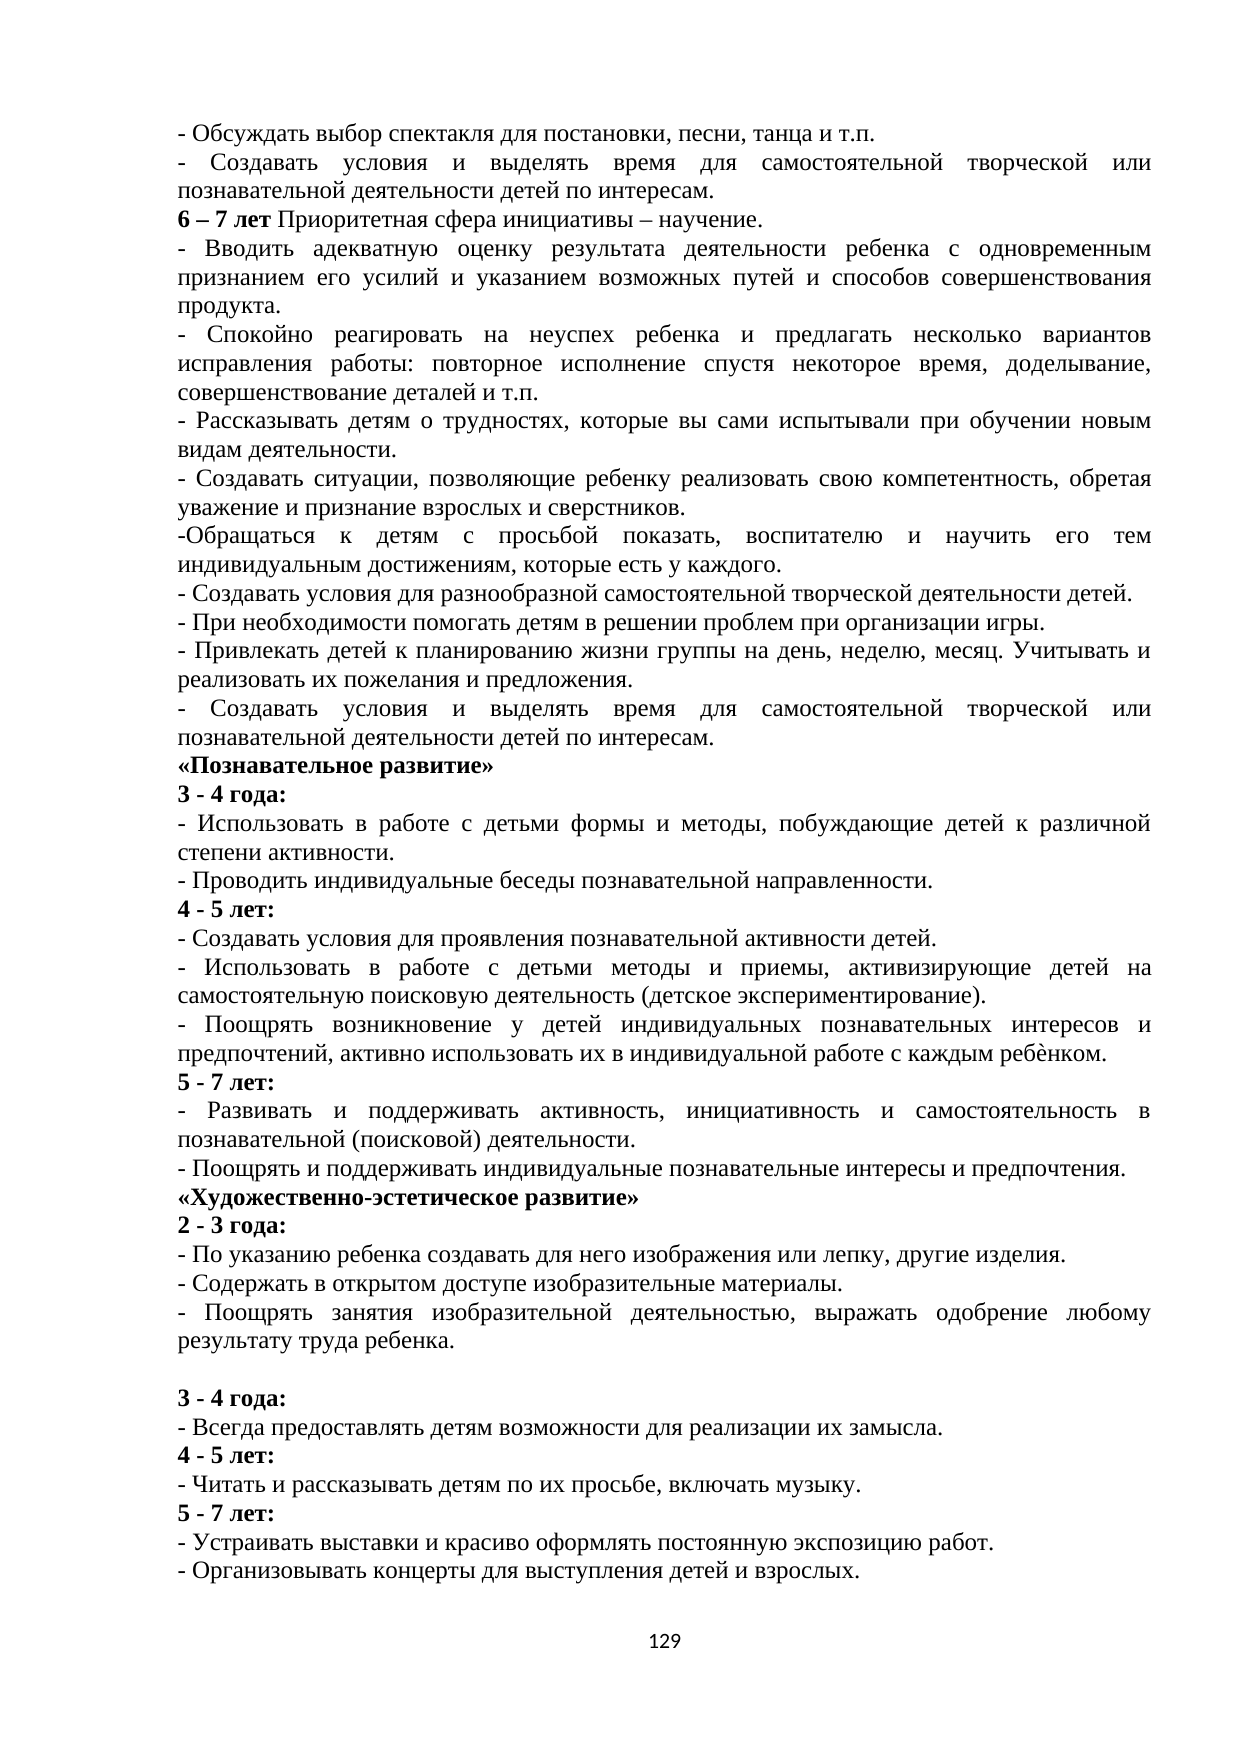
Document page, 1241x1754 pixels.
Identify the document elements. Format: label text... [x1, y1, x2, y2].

text - Читать и рассказывать детям по их просьбе, включать музыку. [177, 1469, 1152, 1498]
text - Поощрять и поддерживать индивидуальные познавательные интересы и предпочтения. [177, 1153, 1152, 1182]
text - Привлекать детей к планированию жизни группы на день, неделю, месяц. Учитывать и реализовать их пожелания и предложения. [177, 636, 1152, 693]
text - Создавать условия и выделять время для самостоятельной творческой или познавательной деятельности детей по интересам. [177, 693, 1152, 751]
text - Развивать и поддерживать активность, инициативность и самостоятельность в познавательной (поисковой) деятельности. [177, 1096, 1152, 1153]
text - Организовывать концерты для выступления детей и взрослых. [177, 1556, 1152, 1584]
text 4 - 5 лет: [177, 894, 1152, 923]
text - Создавать условия и выделять время для самостоятельной творческой или познавательной деятельности детей по интересам. [177, 147, 1152, 204]
text - Обсуждать выбор спектакля для постановки, песни, танца и т.п. [177, 118, 1152, 147]
text 4 - 5 лет: [177, 1441, 1152, 1469]
text - По указанию ребенка создавать для него изображения или лепку, другие изделия. [177, 1239, 1152, 1268]
text 5 - 7 лет: [177, 1498, 1152, 1527]
text - Создавать условия для проявления познавательной активности детей. [177, 923, 1152, 952]
text - Создавать условия для разнообразной самостоятельной творческой деятельности детей. [177, 578, 1152, 607]
text - Устраивать выставки и красиво оформлять постоянную экспозицию работ. [177, 1527, 1152, 1556]
text - Вводить адекватную оценку результата деятельности ребенка с одновременным признанием его усилий и указанием возможных путей и способов совершенствования продукта. [177, 233, 1152, 319]
text 2 - 3 года: [177, 1211, 1152, 1239]
text -Обращаться к детям с просьбой показать, воспитателю и научить его тем индивидуальным достижениям, которые есть у каждого. [177, 521, 1152, 578]
text 3 - 4 года: [177, 1383, 1152, 1412]
text «Художественно-эстетическое развитие» [177, 1182, 1152, 1211]
text - Рассказывать детям о трудностях, которые вы сами испытывали при обучении новым видам деятельности. [177, 406, 1152, 463]
text - При необходимости помогать детям в решении проблем при организации игры. [177, 607, 1152, 636]
text 3 - 4 года: [177, 779, 1152, 808]
text 6 – 7 лет Приоритетная сфера инициативы – научение. [177, 204, 1152, 233]
text - Поощрять занятия изобразительной деятельностью, выражать одобрение любому результату труда ребенка. [177, 1297, 1152, 1354]
text - Использовать в работе с детьми формы и методы, побуждающие детей к различной степени активности. [177, 808, 1152, 866]
text - Всегда предоставлять детям возможности для реализации их замысла. [177, 1412, 1152, 1441]
text - Спокойно реагировать на неуспех ребенка и предлагать несколько вариантов исправления работы: повторное исполнение спустя некоторое время, доделывание, совершенствование деталей и т.п. [177, 319, 1152, 406]
text - Использовать в работе с детьми методы и приемы, активизирующие детей на самостоятельную поисковую деятельность (детское экспериментирование). [177, 952, 1152, 1009]
text - Проводить индивидуальные беседы познавательной направленности. [177, 866, 1152, 894]
text - Поощрять возникновение у детей индивидуальных познавательных интересов и предпочтений, активно использовать их в индивидуальной работе с каждым ребѐнком. [177, 1009, 1152, 1067]
text - Содержать в открытом доступе изобразительные материалы. [177, 1268, 1152, 1297]
text 5 - 7 лет: [177, 1067, 1152, 1096]
text «Познавательное развитие» [177, 751, 1152, 779]
text - Создавать ситуации, позволяющие ребенку реализовать свою компетентность, обретая уважение и признание взрослых и сверстников. [177, 463, 1152, 521]
